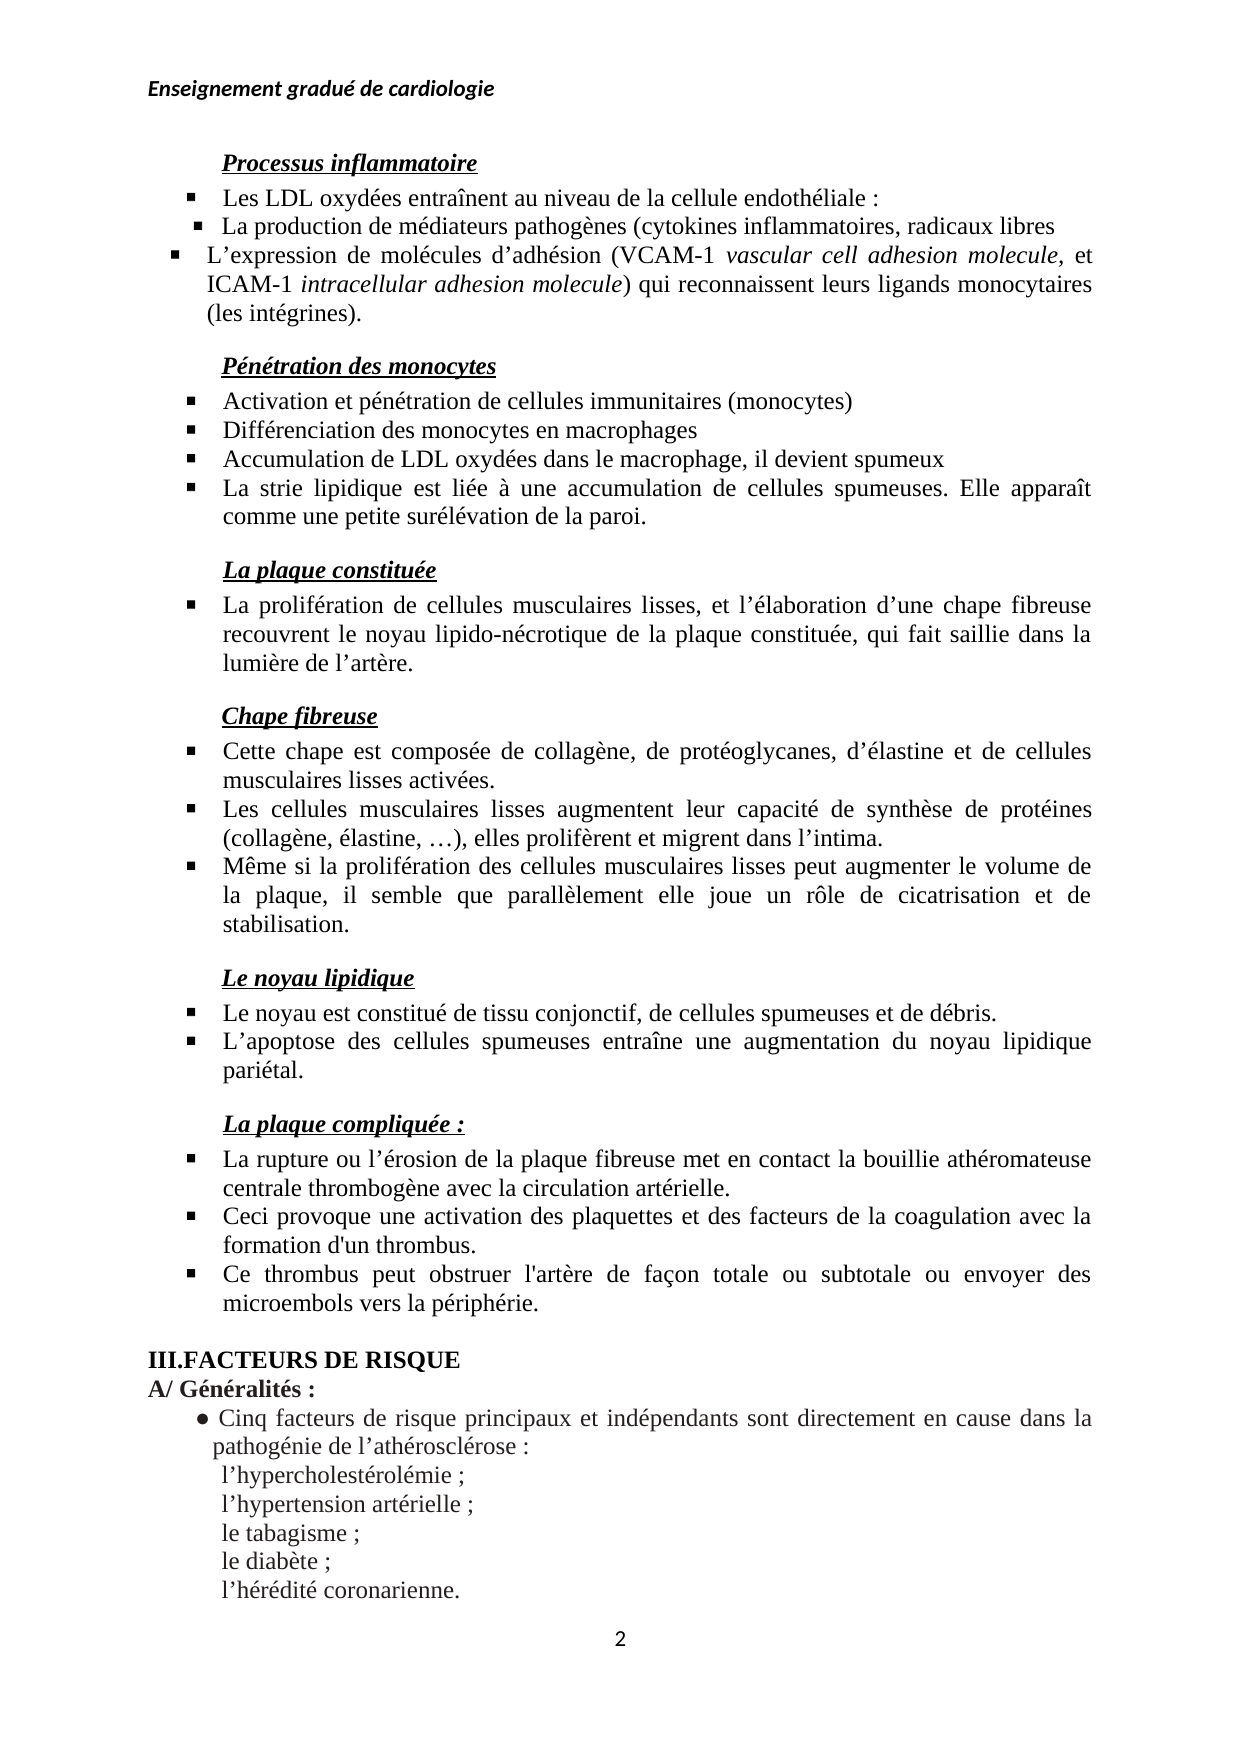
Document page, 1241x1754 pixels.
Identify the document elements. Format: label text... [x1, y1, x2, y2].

list Cette chape est composée de collagène, de protéoglycanes, d’élastine et de cellules musculaires lisses activées. [185, 736, 1093, 794]
list La production de médiateurs pathogènes (cytokines inflammatoires, radicaux libres [192, 211, 1093, 240]
subtitle Pénétration des monocytes [221, 351, 1093, 380]
list Même si la prolifération des cellules musculaires lisses peut augmenter le volume de la plaque, il semble que parallèlement elle joue un rôle de cicatrisation et de stabilisation. [185, 851, 1093, 938]
list Le noyau est constitué de tissu conjonctif, de cellules spumeuses et de débris. [185, 998, 1093, 1026]
list l’hérédité coronarienne. [148, 1575, 1093, 1604]
list le tabagisme ; [148, 1518, 1093, 1546]
text III.FACTEURS DE RISQUE [148, 1345, 1093, 1374]
subtitle Chape fibreuse [221, 701, 1093, 730]
list Ce thrombus peut obstruer l'artère de façon totale ou subtotale ou envoyer des microembols vers la périphérie. [185, 1259, 1093, 1316]
text ● Cinq facteurs de risque principaux et indépendants sont directement en cause dans la pathogénie de l’athérosclérose : [195, 1403, 1093, 1460]
list La rupture ou l’érosion de la plaque fibreuse met en contact la bouillie athéromateuse centrale thrombogène avec la circulation artérielle. [185, 1144, 1093, 1201]
list L’expression de molécules d’adhésion (VCAM-1 vascular cell adhesion molecule, et ICAM-1 intracellular adhesion molecule) qui reconnaissent leurs ligands monocytaires (les intégrines). [169, 240, 1093, 326]
list L’apoptose des cellules spumeuses entraîne une augmentation du noyau lipidique pariétal. [185, 1026, 1093, 1084]
list Activation et pénétration de cellules immunitaires (monocytes) [185, 386, 1093, 415]
subtitle Processus inflammatoire [221, 148, 1093, 176]
list La strie lipidique est liée à une accumulation de cellules spumeuses. Elle apparaît comme une petite surélévation de la paroi. [185, 473, 1093, 530]
subtitle Le noyau lipidique [221, 963, 1093, 991]
text A/ Généralités : [148, 1374, 1093, 1403]
list Les LDL oxydées entraînent au niveau de la cellule endothéliale : [185, 183, 1093, 211]
list l’hypercholestérolémie ; [148, 1460, 1093, 1489]
subtitle La plaque compliquée : [223, 1109, 1093, 1138]
list La prolifération de cellules musculaires lisses, et l’élaboration d’une chape fibreuse recouvrent le noyau lipido-nécrotique de la plaque constituée, qui fait saillie dans la lumière de l’artère. [185, 590, 1093, 676]
list Les cellules musculaires lisses augmentent leur capacité de synthèse de protéines (collagène, élastine, …), elles prolifèrent et migrent dans l’intima. [185, 794, 1093, 851]
list l’hypertension artérielle ; [148, 1489, 1093, 1518]
list Accumulation de LDL oxydées dans le macrophage, il devient spumeux [185, 444, 1093, 473]
list Ceci provoque une activation des plaquettes et des facteurs de la coagulation avec la formation d'un thrombus. [185, 1201, 1093, 1259]
list Différenciation des monocytes en macrophages [185, 415, 1093, 444]
list le diabète ; [148, 1546, 1093, 1575]
subtitle La plaque constituée [223, 555, 1093, 584]
